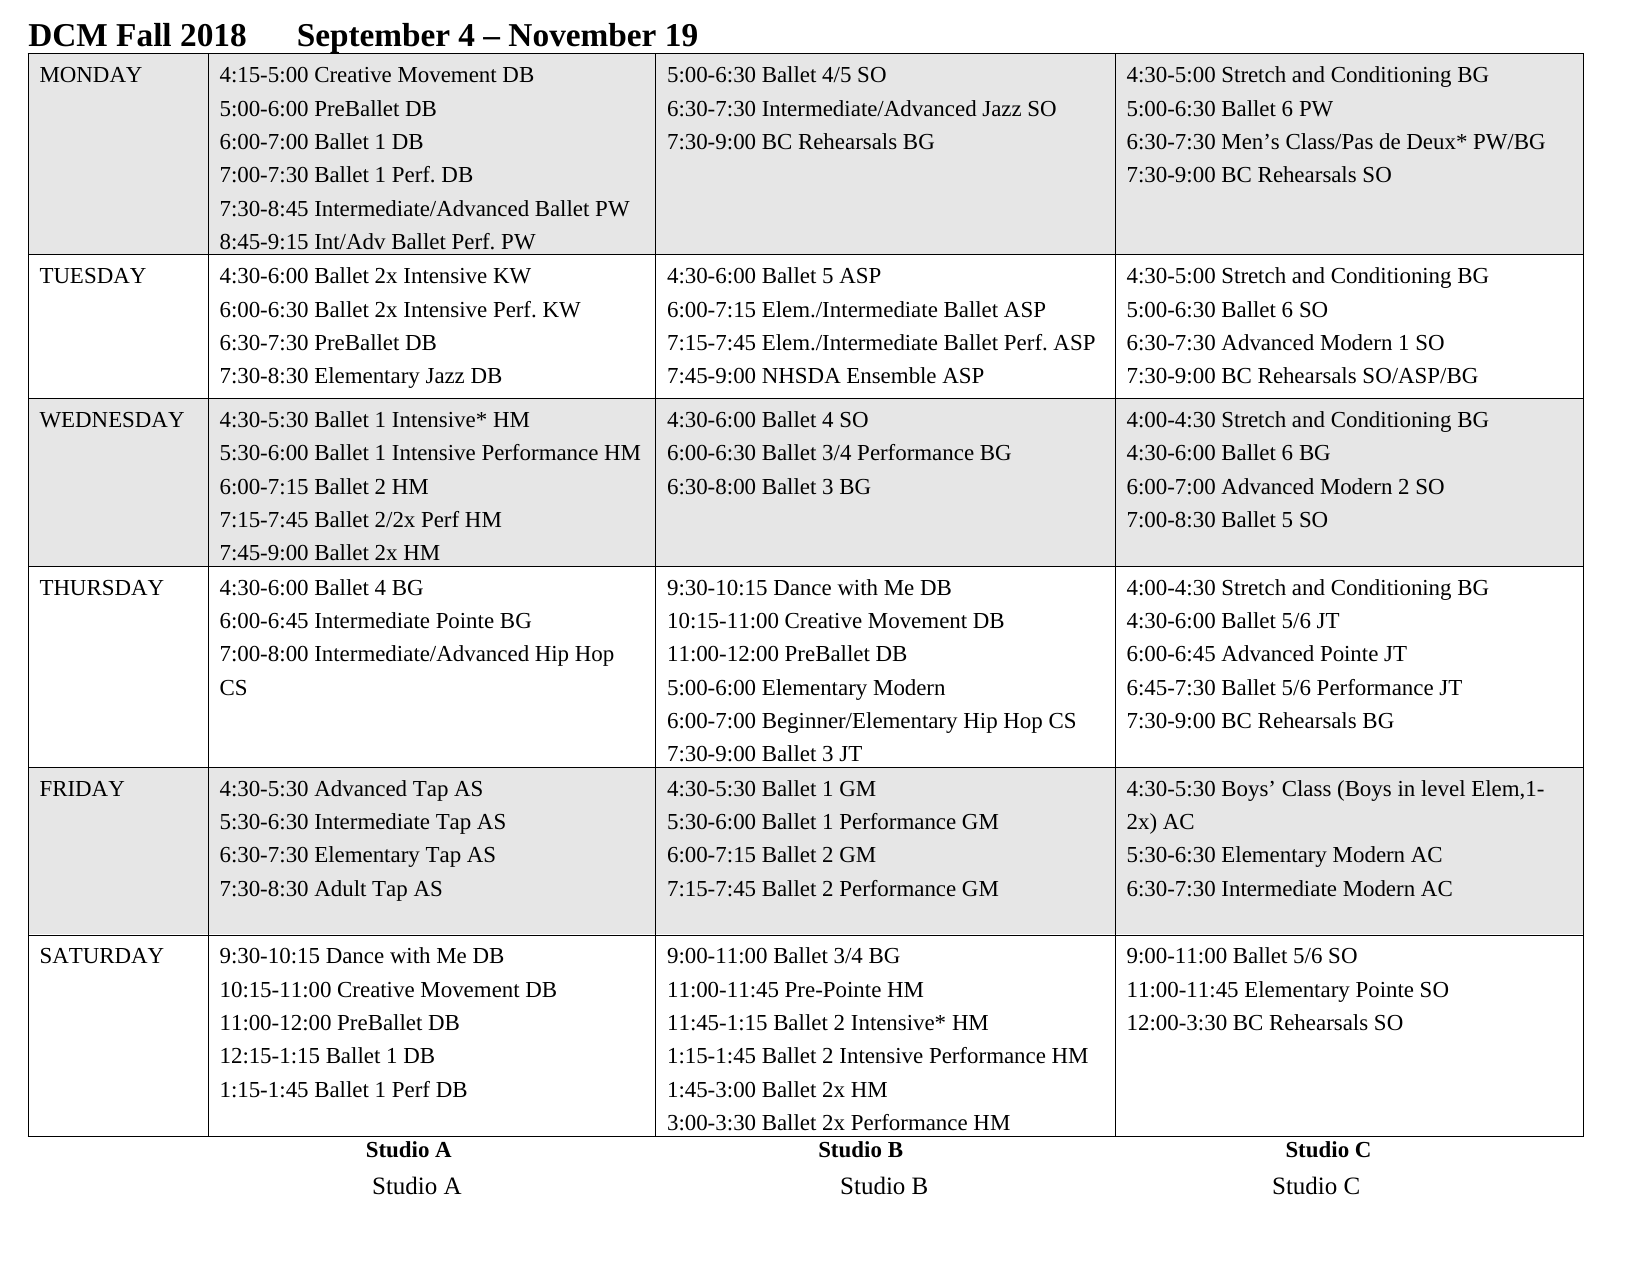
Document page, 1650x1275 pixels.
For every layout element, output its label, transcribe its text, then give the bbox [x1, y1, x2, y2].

text Studio A Studio B Studio C [28, 1137, 1500, 1163]
table_cell 4:30-5:30 Ballet 1 Intensive* HM 5:30-6:00 Ballet 1 Intensive Performance HM 6:00-7:15 Ballet 2 HM 7:15-7:45 Ballet 2/2x Perf HM 7:45-9:00 Ballet 2x HM [209, 399, 655, 566]
table_cell 4:30-5:30 Ballet 1 GM 5:30-6:00 Ballet 1 Performance GM 6:00-7:15 Ballet 2 GM 7:15-7:45 Ballet 2 Performance GM [656, 768, 1115, 934]
table_cell 4:00-4:30 Stretch and Conditioning BG 4:30-6:00 Ballet 6 BG 6:00-7:00 Advanced Modern 2 SO 7:00-8:30 Ballet 5 SO [1116, 399, 1583, 566]
table_cell 9:00-11:00 Ballet 3/4 BG 11:00-11:45 Pre-Pointe HM 11:45-1:15 Ballet 2 Intensive* HM 1:15-1:45 Ballet 2 Intensive Performance HM 1:45-3:00 Ballet 2x HM 3:00-3:30 Ballet 2x Performance HM [656, 936, 1115, 1136]
table_header 5:00-6:30 Ballet 4/5 SO 6:30-7:30 Intermediate/Advanced Jazz SO 7:30-9:00 BC Rehearsals BG [656, 54, 1115, 254]
table_cell 9:30-10:15 Dance with Me DB 10:15-11:00 Creative Movement DB 11:00-12:00 PreBallet DB 12:15-1:15 Ballet 1 DB 1:15-1:45 Ballet 1 Perf DB [209, 936, 655, 1136]
table_header 4:30-5:00 Stretch and Conditioning BG 5:00-6:30 Ballet 6 PW 6:30-7:30 Men’s Class/Pas de Deux* PW/BG 7:30-9:00 BC Rehearsals SO [1116, 54, 1583, 254]
table_cell 9:00-11:00 Ballet 5/6 SO 11:00-11:45 Elementary Pointe SO 12:00-3:30 BC Rehearsals SO [1116, 936, 1583, 1136]
table_cell SATURDAY [29, 936, 208, 1136]
table_cell THURSDAY [29, 567, 208, 767]
table_header 4:15-5:00 Creative Movement DB 5:00-6:00 PreBallet DB 6:00-7:00 Ballet 1 DB 7:00-7:30 Ballet 1 Perf. DB 7:30-8:45 Intermediate/Advanced Ballet PW 8:45-9:15 Int/Adv Ballet Perf. PW [209, 54, 655, 254]
table_cell 4:30-6:00 Ballet 4 BG 6:00-6:45 Intermediate Pointe BG 7:00-8:00 Intermediate/Advanced Hip Hop CS [209, 567, 655, 767]
table_cell 4:30-6:00 Ballet 4 SO 6:00-6:30 Ballet 3/4 Performance BG 6:30-8:00 Ballet 3 BG [656, 399, 1115, 566]
table_cell 4:30-6:00 Ballet 2x Intensive KW 6:00-6:30 Ballet 2x Intensive Perf. KW 6:30-7:30 PreBallet DB 7:30-8:30 Elementary Jazz DB [209, 255, 655, 398]
table_cell 4:30-5:30 Boys’ Class (Boys in level Elem,1-2x) AC 5:30-6:30 Elementary Modern AC 6:30-7:30 Intermediate Modern AC [1116, 768, 1583, 934]
table_cell 4:30-5:00 Stretch and Conditioning BG 5:00-6:30 Ballet 6 SO 6:30-7:30 Advanced Modern 1 SO 7:30-9:00 BC Rehearsals SO/ASP/BG [1116, 255, 1583, 398]
table_cell 9:30-10:15 Dance with Me DB 10:15-11:00 Creative Movement DB 11:00-12:00 PreBallet DB 5:00-6:00 Elementary Modern 6:00-7:00 Beginner/Elementary Hip Hop CS 7:30-9:00 Ballet 3 JT [656, 567, 1115, 767]
table_cell WEDNESDAY [29, 399, 208, 566]
table_cell 4:30-6:00 Ballet 5 ASP 6:00-7:15 Elem./Intermediate Ballet ASP 7:15-7:45 Elem./Intermediate Ballet Perf. ASP 7:45-9:00 NHSDA Ensemble ASP [656, 255, 1115, 398]
table_cell FRIDAY [29, 768, 208, 934]
table_cell TUESDAY [29, 255, 208, 398]
table_cell 4:00-4:30 Stretch and Conditioning BG 4:30-6:00 Ballet 5/6 JT 6:00-6:45 Advanced Pointe JT 6:45-7:30 Ballet 5/6 Performance JT 7:30-9:00 BC Rehearsals BG [1116, 567, 1583, 767]
table_cell 4:30-5:30 Advanced Tap AS 5:30-6:30 Intermediate Tap AS 6:30-7:30 Elementary Tap AS 7:30-8:30 Adult Tap AS [209, 768, 655, 934]
table_header MONDAY [29, 54, 208, 254]
